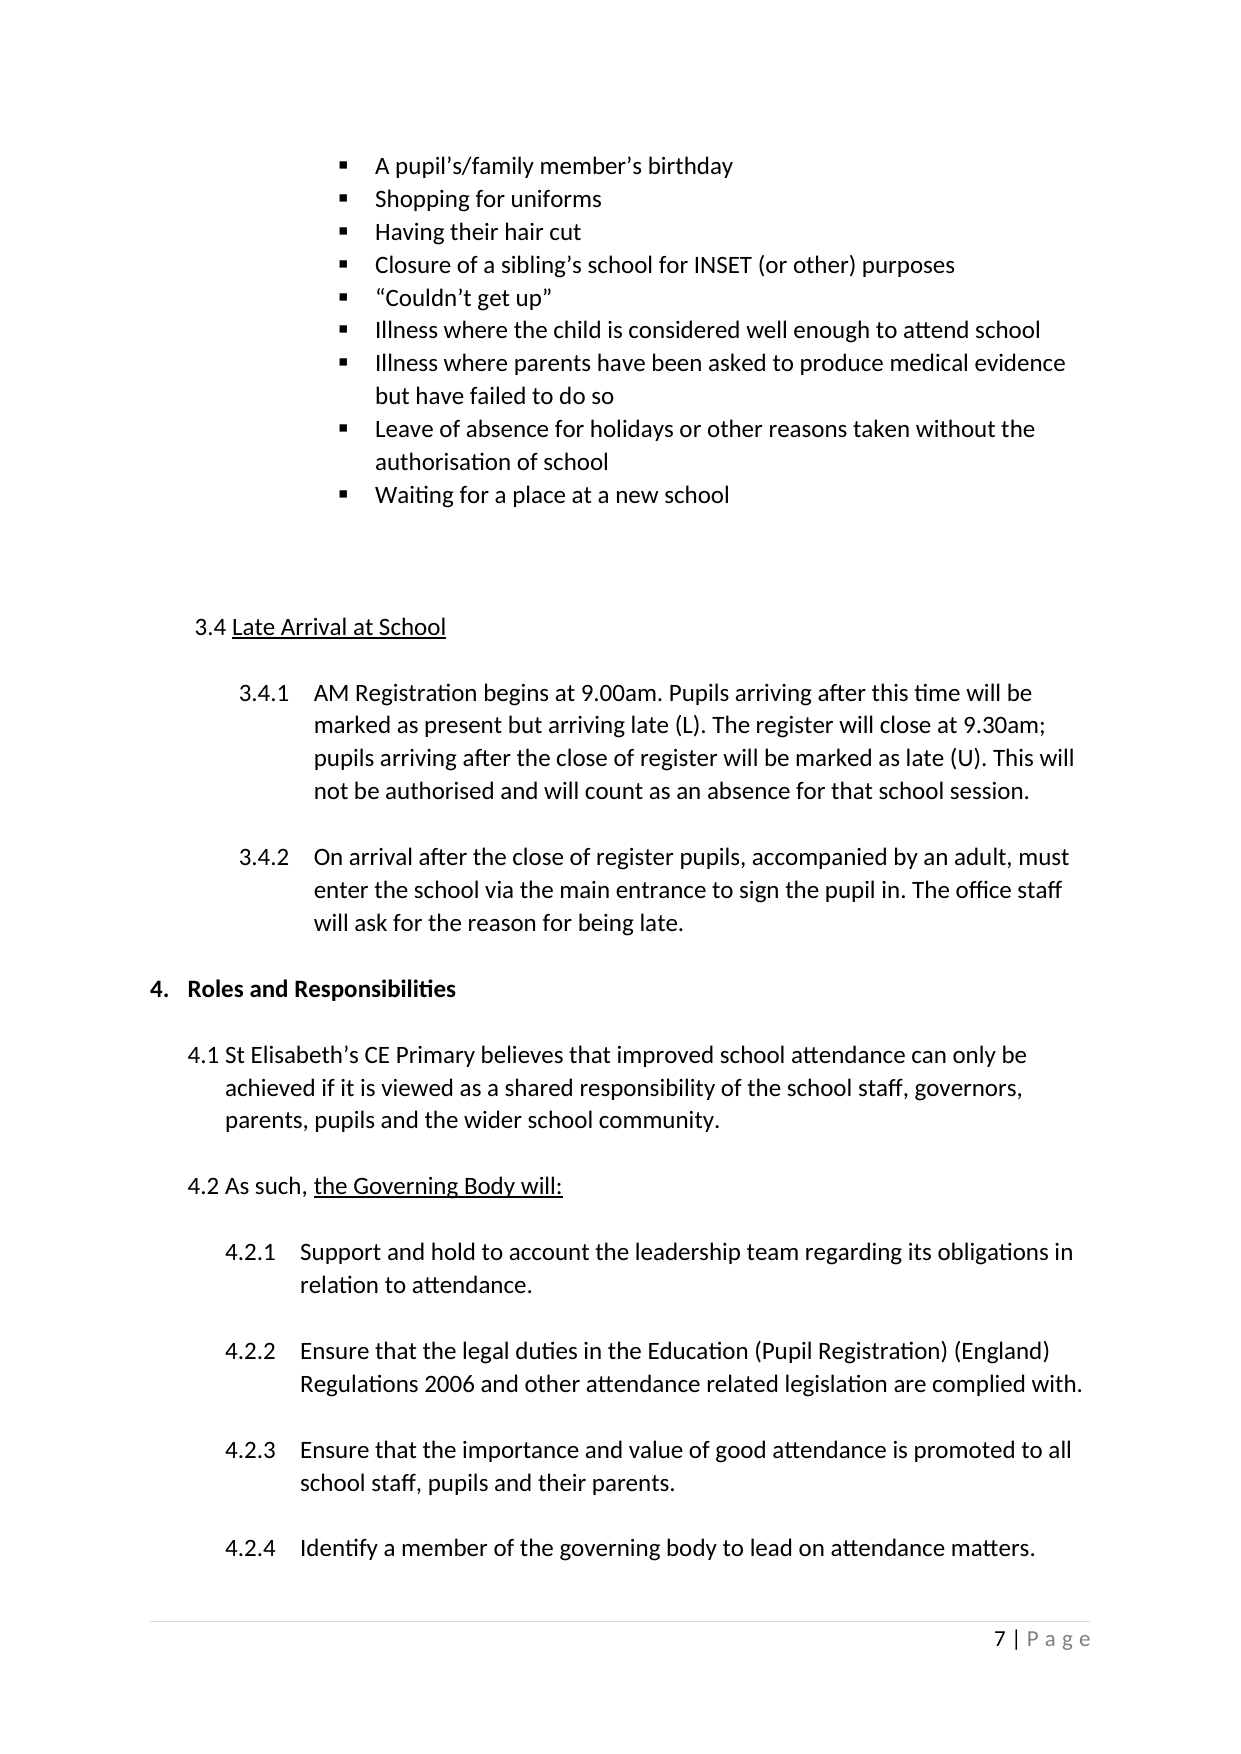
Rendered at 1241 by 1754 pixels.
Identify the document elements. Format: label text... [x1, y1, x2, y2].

list As such, the Governing Body will: [187, 1170, 1090, 1201]
list On arrival after the close of register pupils, accompanied by an adult, must enter the school via the main entrance to sign the pupil in. The office staff will ask for the reason for being late. [238, 841, 1090, 938]
list Identify a member of the governing body to lead on attendance matters. [225, 1532, 1090, 1563]
list Ensure that the legal duties in the Education (Pupil Registration) (England) Regulations 2006 and other attendance related legislation are complied with. [225, 1335, 1090, 1398]
list Closure of a sibling’s school for INSET (or other) purposes [337, 249, 1090, 279]
list Having their hair cut [337, 216, 1090, 246]
list Support and hold to account the leadership team regarding its obligations in relation to attendance. [225, 1236, 1090, 1300]
list Waiting for a place at a new school [337, 479, 1090, 510]
list Ensure that the importance and value of good attendance is promoted to all school staff, pupils and their parents. [225, 1434, 1090, 1497]
list AM Registration begins at 9.00am. Pupils arriving after this time will be marked as present but arriving late (L). The register will close at 9.30am; pupils arriving after the close of register will be marked as late (U). This will not be authorised and will count as an absence for that school session. [238, 677, 1090, 806]
list A pupil’s/family member’s birthday [337, 150, 1090, 181]
list Leave of absence for holidays or other reasons taken without the authorisation of school [337, 413, 1090, 477]
list “Couldn’t get up” [337, 282, 1090, 312]
list Late Arrival at School [194, 611, 1090, 641]
list Roles and Responsibilities [150, 973, 1090, 1003]
list Illness where parents have been asked to produce medical evidence but have failed to do so [337, 347, 1090, 411]
list Shopping for uniforms [337, 183, 1090, 213]
list St Elisabeth’s CE Primary believes that improved school attendance can only be achieved if it is viewed as a shared responsibility of the school staff, governors, parents, pupils and the wider school community. [187, 1039, 1090, 1135]
list Illness where the child is considered well enough to attend school [337, 314, 1090, 345]
